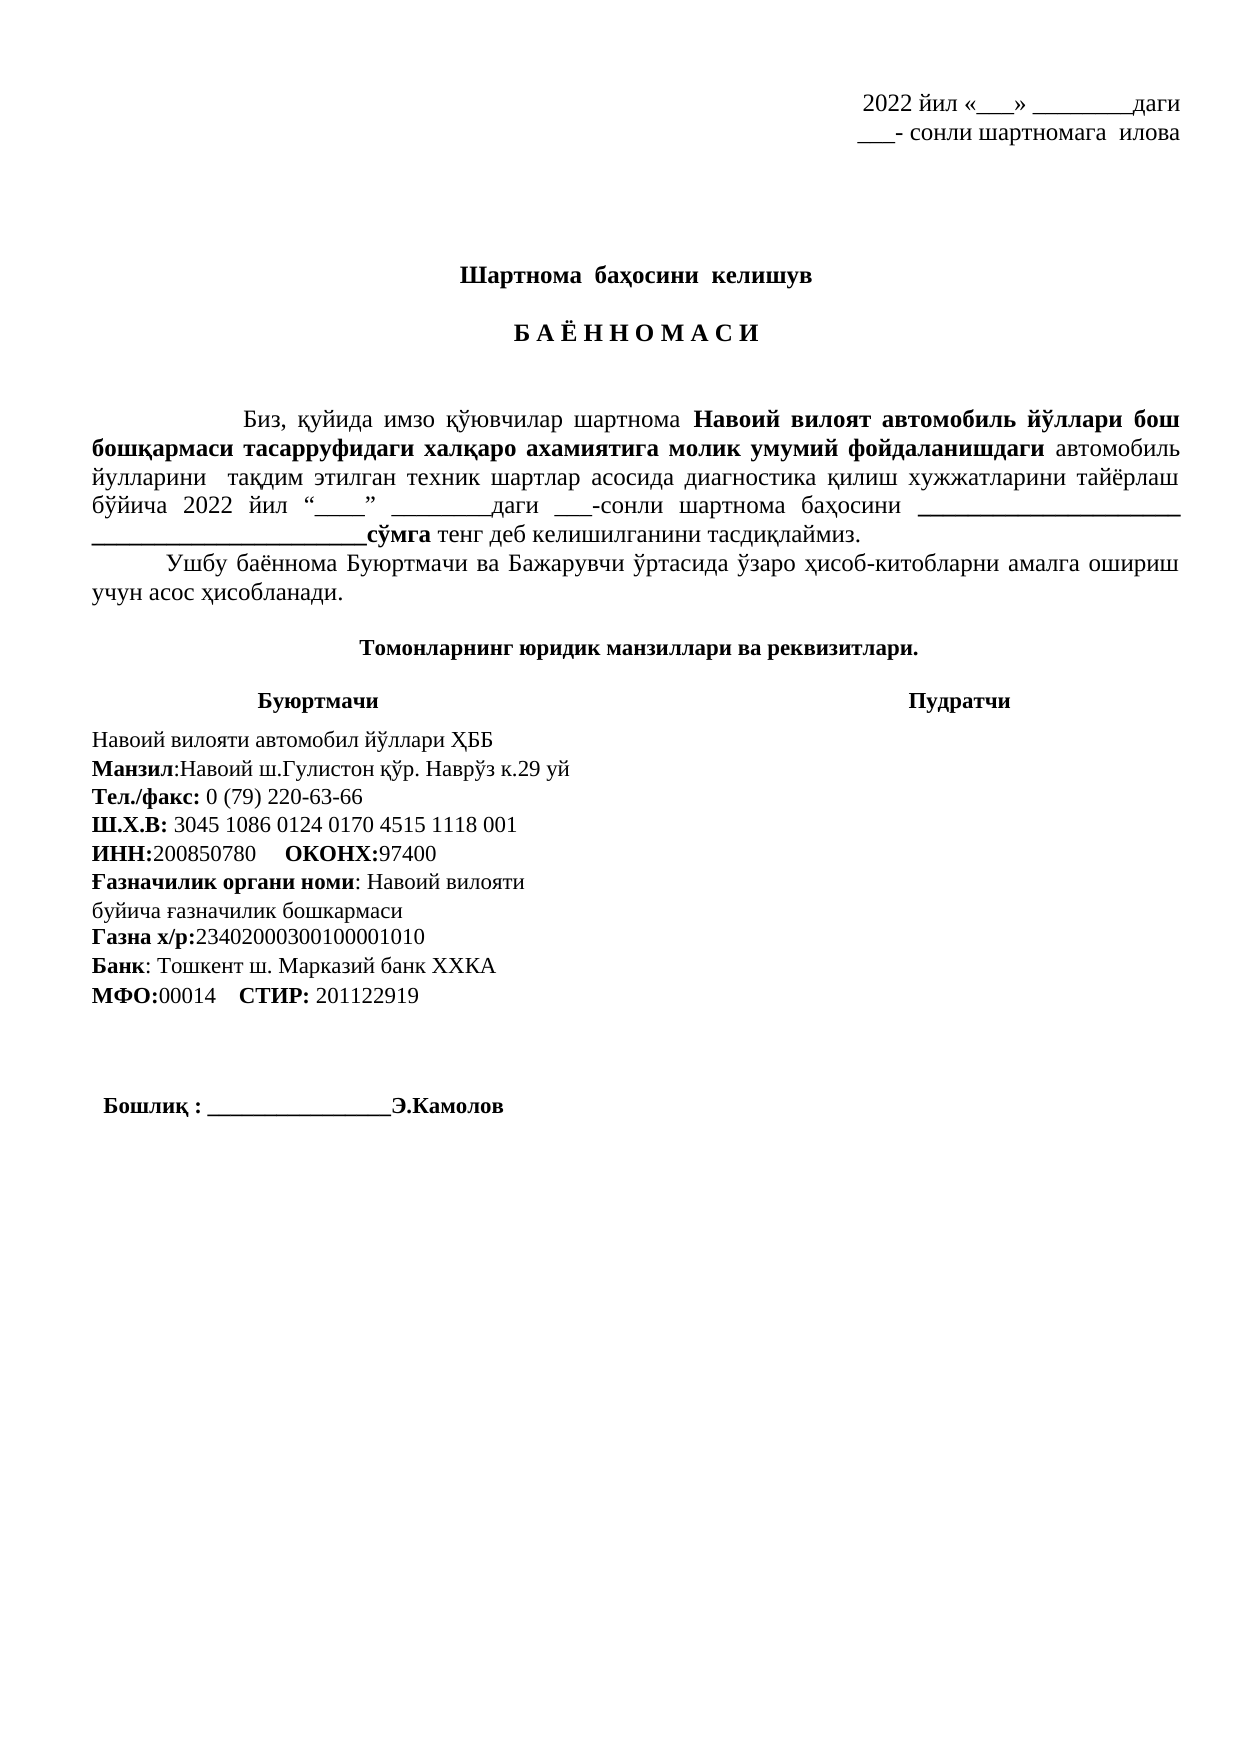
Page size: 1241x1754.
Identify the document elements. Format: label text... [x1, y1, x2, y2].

text Томонларнинг юридик манзиллари ва реквизитлари. [17, 634, 1180, 660]
text ___- сонли шартномага илова [92, 117, 1180, 145]
table_header Буюртмачи Навоий вилояти автомобил йўллари ҲББ Манзил:Навоий ш.Гулистон қўр. Наврўз к.29 уй Тел./факс: 0 (79) 220-63-66 Ш.Х.В: 3045 1086 0124 0170 4515 1118 001 ИНН:200850780 ОКОНХ:97400 Ғазначилик органи номи: Навоий вилояти буйича ғазначилик бошкармаси Газна х/р:23402000300100001010 Банк: Тошкент ш. Марказий банк ХХКА МФО:00014 СТИР: 201122919 Бошлиқ : ________________Э.Камолов [80, 687, 695, 1186]
text Шартнома баҳосини келишув [92, 260, 1180, 289]
text Биз, қуйида имзо қўювчилар шартнома Навоий вилоят автомобиль йўллари бош бошқармаси тасарруфидаги халқаро ахамиятига молик умумий фойдаланишдаги автомобиль йулларини тақдим этилган техник шартлар асосида диагностика қилиш хужжатларини тайёрлаш бўйича 2022 йил “____” ________даги ___-сонли шартнома баҳосини _____________________ ______________________сўмга тенг деб келишилганини тасдиқлаймиз. [92, 404, 1180, 548]
table_header Пудратчи "OBOD VA NURLI YO'LLAR" МЧЖ Манзил: Бухоро туман Шифокорлар кўч. 21 уй Тел.: (0591) 312 93 89 Х/р: 2020 8000 8009 0446 4001 Банк: АТ “Алоқабанк” Бухоро вилоят филиали МФО: 00961 ИНН: 305646473 Директор: ________________ Д.Сайитқулов [695, 687, 1224, 1186]
text Б А Ё Н Н О М А С И [92, 318, 1180, 347]
text Ушбу баённома Буюртмачи ва Бажарувчи ўртасида ўзаро ҳисоб-китобларни амалга ошириш учун асос ҳисобланади. [92, 548, 1180, 605]
subtitle 2022 йил «___» ________даги [269, 88, 1180, 117]
